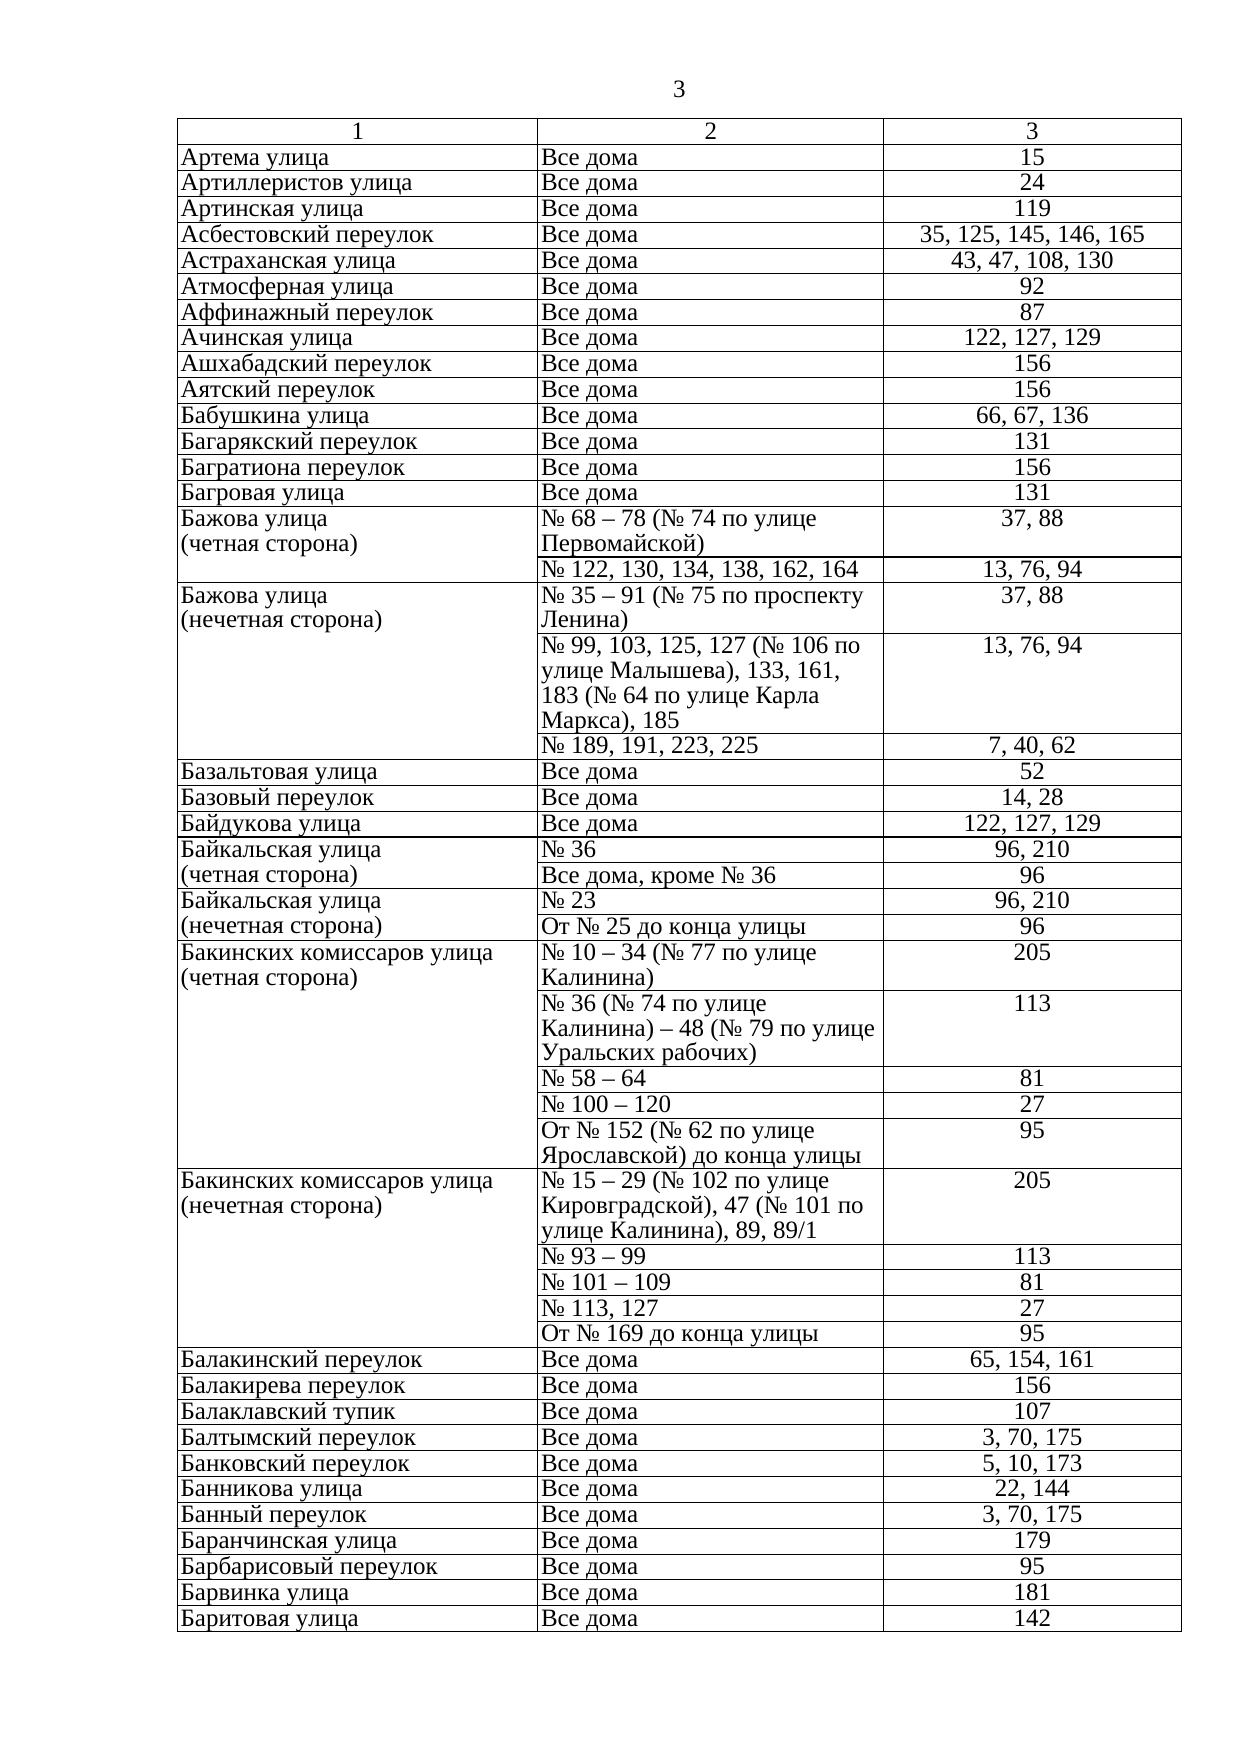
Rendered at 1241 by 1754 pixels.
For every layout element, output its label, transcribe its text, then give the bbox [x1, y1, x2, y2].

table_cell Все дома [538, 274, 883, 299]
table_cell Атмосферная улица [178, 274, 537, 299]
table_cell Все дома [538, 760, 883, 785]
table_cell 15 [884, 145, 1181, 170]
table_cell 96 [884, 863, 1181, 888]
table_cell № 68 – 78 (№ 74 по улице Первомайской) [538, 507, 883, 556]
table_cell Аффинажный переулок [178, 300, 537, 325]
table_cell Все дома [538, 1503, 883, 1528]
table_cell Багровая улица [178, 481, 537, 506]
table_cell Все дома [538, 223, 883, 247]
table_header 3 [884, 119, 1181, 144]
table_cell 156 [884, 455, 1181, 480]
table_cell Балакинский переулок [178, 1348, 537, 1373]
table_cell 3, 70, 175 [884, 1425, 1181, 1450]
table_cell Все дома [538, 1400, 883, 1424]
table_cell Бабушкина улица [178, 404, 537, 428]
table_cell Баритовая улица [178, 1606, 537, 1631]
table_cell Все дома [538, 429, 883, 454]
table_cell 92 [884, 274, 1181, 299]
table_cell Астраханская улица [178, 249, 537, 273]
table_cell Бажова улица (нечетная сторона) [178, 583, 537, 759]
table_cell Байдукова улица [178, 812, 537, 836]
table_cell 22, 144 [884, 1477, 1181, 1502]
table_cell Все дома [538, 455, 883, 480]
table_cell 156 [884, 378, 1181, 402]
table_cell Все дома [538, 326, 883, 351]
table_cell 122, 127, 129 [884, 812, 1181, 836]
table_cell Байкальская улица (нечетная сторона) [178, 889, 537, 940]
table_cell 95 [884, 1322, 1181, 1347]
table_cell Балаклавский тупик [178, 1400, 537, 1424]
table_cell Все дома [538, 1425, 883, 1450]
table_cell Все дома [538, 481, 883, 506]
table_header 1 [178, 119, 537, 144]
table_cell Все дома [538, 1529, 883, 1553]
table_cell Багарякский переулок [178, 429, 537, 454]
table_cell Все дома [538, 1477, 883, 1502]
table_cell 119 [884, 197, 1181, 222]
table_cell Ашхабадский переулок [178, 352, 537, 377]
table_cell 131 [884, 429, 1181, 454]
table_cell № 36 (№ 74 по улице Калинина) – 48 (№ 79 по улице Уральских рабочих) [538, 991, 883, 1066]
table_cell Все дома [538, 171, 883, 196]
table_cell Баранчинская улица [178, 1529, 537, 1553]
table_cell 27 [884, 1093, 1181, 1117]
table_cell 7, 40, 62 [884, 734, 1181, 759]
table_cell № 15 – 29 (№ 102 по улице Кировградской), 47 (№ 101 по улице Калинина), 89, 89/1 [538, 1169, 883, 1243]
table_cell № 35 – 91 (№ 75 по проспекту Ленина) [538, 583, 883, 633]
table_cell 95 [884, 1119, 1181, 1168]
table_cell Артиллеристов улица [178, 171, 537, 196]
table_cell 35, 125, 145, 146, 165 [884, 223, 1181, 247]
table_cell 65, 154, 161 [884, 1348, 1181, 1373]
table_cell Бакинских комиссаров улица (четная сторона) [178, 941, 537, 1168]
table_cell Все дома [538, 1580, 883, 1605]
table_cell 13, 76, 94 [884, 558, 1181, 582]
table_cell 131 [884, 481, 1181, 506]
table_cell Все дома [538, 378, 883, 402]
table_header 2 [538, 119, 883, 144]
table_cell Артема улица [178, 145, 537, 170]
table_cell 37, 88 [884, 507, 1181, 556]
table_cell От № 152 (№ 62 по улице Ярославской) до конца улицы [538, 1119, 883, 1168]
table_cell 113 [884, 991, 1181, 1066]
table_cell 81 [884, 1270, 1181, 1295]
table_cell 37, 88 [884, 583, 1181, 633]
table_cell 156 [884, 352, 1181, 377]
table_cell 96 [884, 915, 1181, 940]
table_cell 13, 76, 94 [884, 634, 1181, 733]
table_cell 14, 28 [884, 786, 1181, 811]
table_cell № 58 – 64 [538, 1067, 883, 1092]
table_cell 142 [884, 1606, 1181, 1631]
table_cell Все дома [538, 1374, 883, 1398]
table_cell № 189, 191, 223, 225 [538, 734, 883, 759]
table_cell Багратиона переулок [178, 455, 537, 480]
table_cell Ачинская улица [178, 326, 537, 351]
table_cell 27 [884, 1296, 1181, 1321]
table_cell 205 [884, 1169, 1181, 1243]
table_cell 122, 127, 129 [884, 326, 1181, 351]
table_cell 107 [884, 1400, 1181, 1424]
table_cell 181 [884, 1580, 1181, 1605]
table_cell Бакинских комиссаров улица (нечетная сторона) [178, 1169, 537, 1347]
table_cell Аятский переулок [178, 378, 537, 402]
table_cell 66, 67, 136 [884, 404, 1181, 428]
table_cell 156 [884, 1374, 1181, 1398]
table_cell Барбарисовый переулок [178, 1555, 537, 1579]
table_cell Все дома [538, 352, 883, 377]
table_cell № 93 – 99 [538, 1245, 883, 1269]
table_cell Все дома, кроме № 36 [538, 863, 883, 888]
table_cell Балакирева переулок [178, 1374, 537, 1398]
table_cell Байкальская улица (четная сторона) [178, 838, 537, 888]
table_cell 43, 47, 108, 130 [884, 249, 1181, 273]
table_cell 3, 70, 175 [884, 1503, 1181, 1528]
table_cell 95 [884, 1555, 1181, 1579]
table_cell Все дома [538, 197, 883, 222]
table_cell Все дома [538, 786, 883, 811]
table_cell № 100 – 120 [538, 1093, 883, 1117]
table_cell 179 [884, 1529, 1181, 1553]
table_cell 205 [884, 941, 1181, 990]
table_cell № 10 – 34 (№ 77 по улице Калинина) [538, 941, 883, 990]
table_cell Барвинка улица [178, 1580, 537, 1605]
table_cell Базальтовая улица [178, 760, 537, 785]
table_cell Асбестовский переулок [178, 223, 537, 247]
table_cell Банный переулок [178, 1503, 537, 1528]
table_cell Все дома [538, 1555, 883, 1579]
table_cell 81 [884, 1067, 1181, 1092]
table_cell Бажова улица (четная сторона) [178, 507, 537, 582]
table_cell 113 [884, 1245, 1181, 1269]
table_cell 24 [884, 171, 1181, 196]
table_cell 52 [884, 760, 1181, 785]
table_cell Все дома [538, 300, 883, 325]
table_cell № 36 [538, 838, 883, 862]
table_cell Банковский переулок [178, 1451, 537, 1476]
table_cell № 101 – 109 [538, 1270, 883, 1295]
table_cell № 99, 103, 125, 127 (№ 106 по улице Малышева), 133, 161, 183 (№ 64 по улице Карла Маркса), 185 [538, 634, 883, 733]
table_cell Все дома [538, 404, 883, 428]
table_cell № 122, 130, 134, 138, 162, 164 [538, 558, 883, 582]
table_cell 96, 210 [884, 838, 1181, 862]
table_cell Все дома [538, 1451, 883, 1476]
table_cell Все дома [538, 1348, 883, 1373]
table_cell Базовый переулок [178, 786, 537, 811]
table_cell Балтымский переулок [178, 1425, 537, 1450]
table_cell № 113, 127 [538, 1296, 883, 1321]
table_cell От № 169 до конца улицы [538, 1322, 883, 1347]
table_cell От № 25 до конца улицы [538, 915, 883, 940]
table_cell 87 [884, 300, 1181, 325]
table_cell Все дома [538, 145, 883, 170]
table_cell Все дома [538, 1606, 883, 1631]
table_cell Все дома [538, 812, 883, 836]
table_cell Банникова улица [178, 1477, 537, 1502]
table_cell Артинская улица [178, 197, 537, 222]
table_cell 5, 10, 173 [884, 1451, 1181, 1476]
table_cell 96, 210 [884, 889, 1181, 914]
table_cell № 23 [538, 889, 883, 914]
table_cell Все дома [538, 249, 883, 273]
